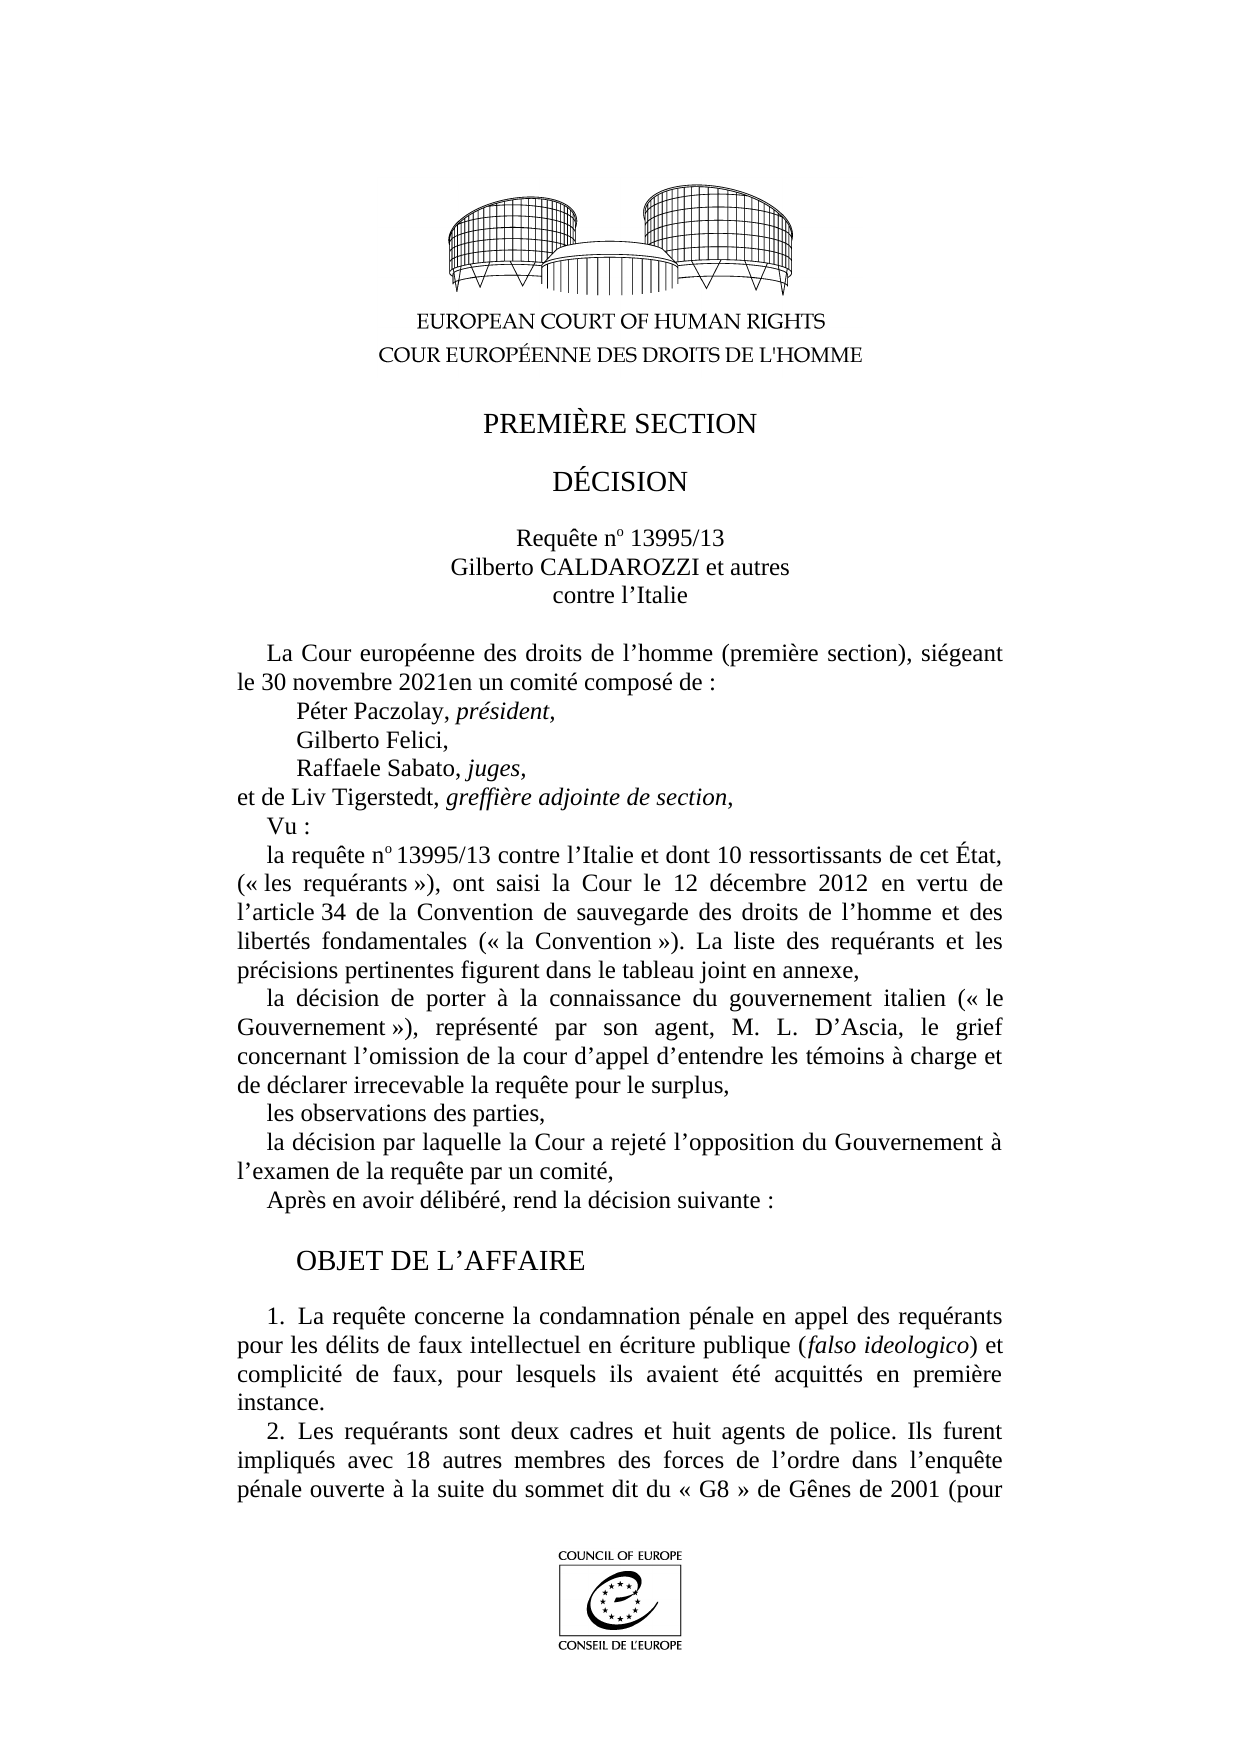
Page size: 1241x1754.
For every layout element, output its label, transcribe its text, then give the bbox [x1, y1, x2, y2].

title PREMIÈRE SECTION [237, 406, 1003, 439]
title DÉCISION [237, 464, 1003, 498]
text Vu : [237, 811, 1003, 840]
text la requête no 13995/13 contre l’Italie et dont 10 ressortissants de cet État, (« les requérants »), ont saisi la Cour le 12 décembre 2012 en vertu de l’article 34 de la Convention de sauvegarde des droits de l’homme et des libertés fondamentales (« la Convention »). La liste des requérants et les précisions pertinentes figurent dans le tableau joint en annexe, [237, 840, 1003, 983]
text La Cour européenne des droits de l’homme (première section), siégeant le 30 novembre 2021en un comité composé de : [237, 638, 1003, 696]
list OBJET DE l’AFFAIRE [296, 1243, 1003, 1276]
text 1. La requête concerne la condamnation pénale en appel des requérants pour les délits de faux intellectuel en écriture publique (falso ideologico) et complicité de faux, pour lesquels ils avaient été acquittés en première instance. [237, 1301, 1003, 1416]
text les observations des parties, [237, 1098, 1003, 1127]
text Après en avoir délibéré, rend la décision suivante : [237, 1185, 1003, 1213]
picture [377, 177, 864, 378]
text la décision de porter à la connaissance du gouvernement italien (« le Gouvernement »), représenté par son agent, M. L. D’Ascia, le grief concernant l’omission de la cour d’appel d’entendre les témoins à charge et de déclarer irrecevable la requête pour le surplus, [237, 983, 1003, 1098]
text Péter Paczolay, président, Gilberto Felici, Raffaele Sabato, juges, et de Liv Tigerstedt, greffière adjointe de section, [237, 696, 1003, 811]
text Requête no 13995/13 Gilberto CALDAROZZI et autres contre l’Italie [237, 523, 1003, 609]
picture [556, 1548, 684, 1651]
text la décision par laquelle la Cour a rejeté l’opposition du Gouvernement à l’examen de la requête par un comité, [237, 1127, 1003, 1185]
